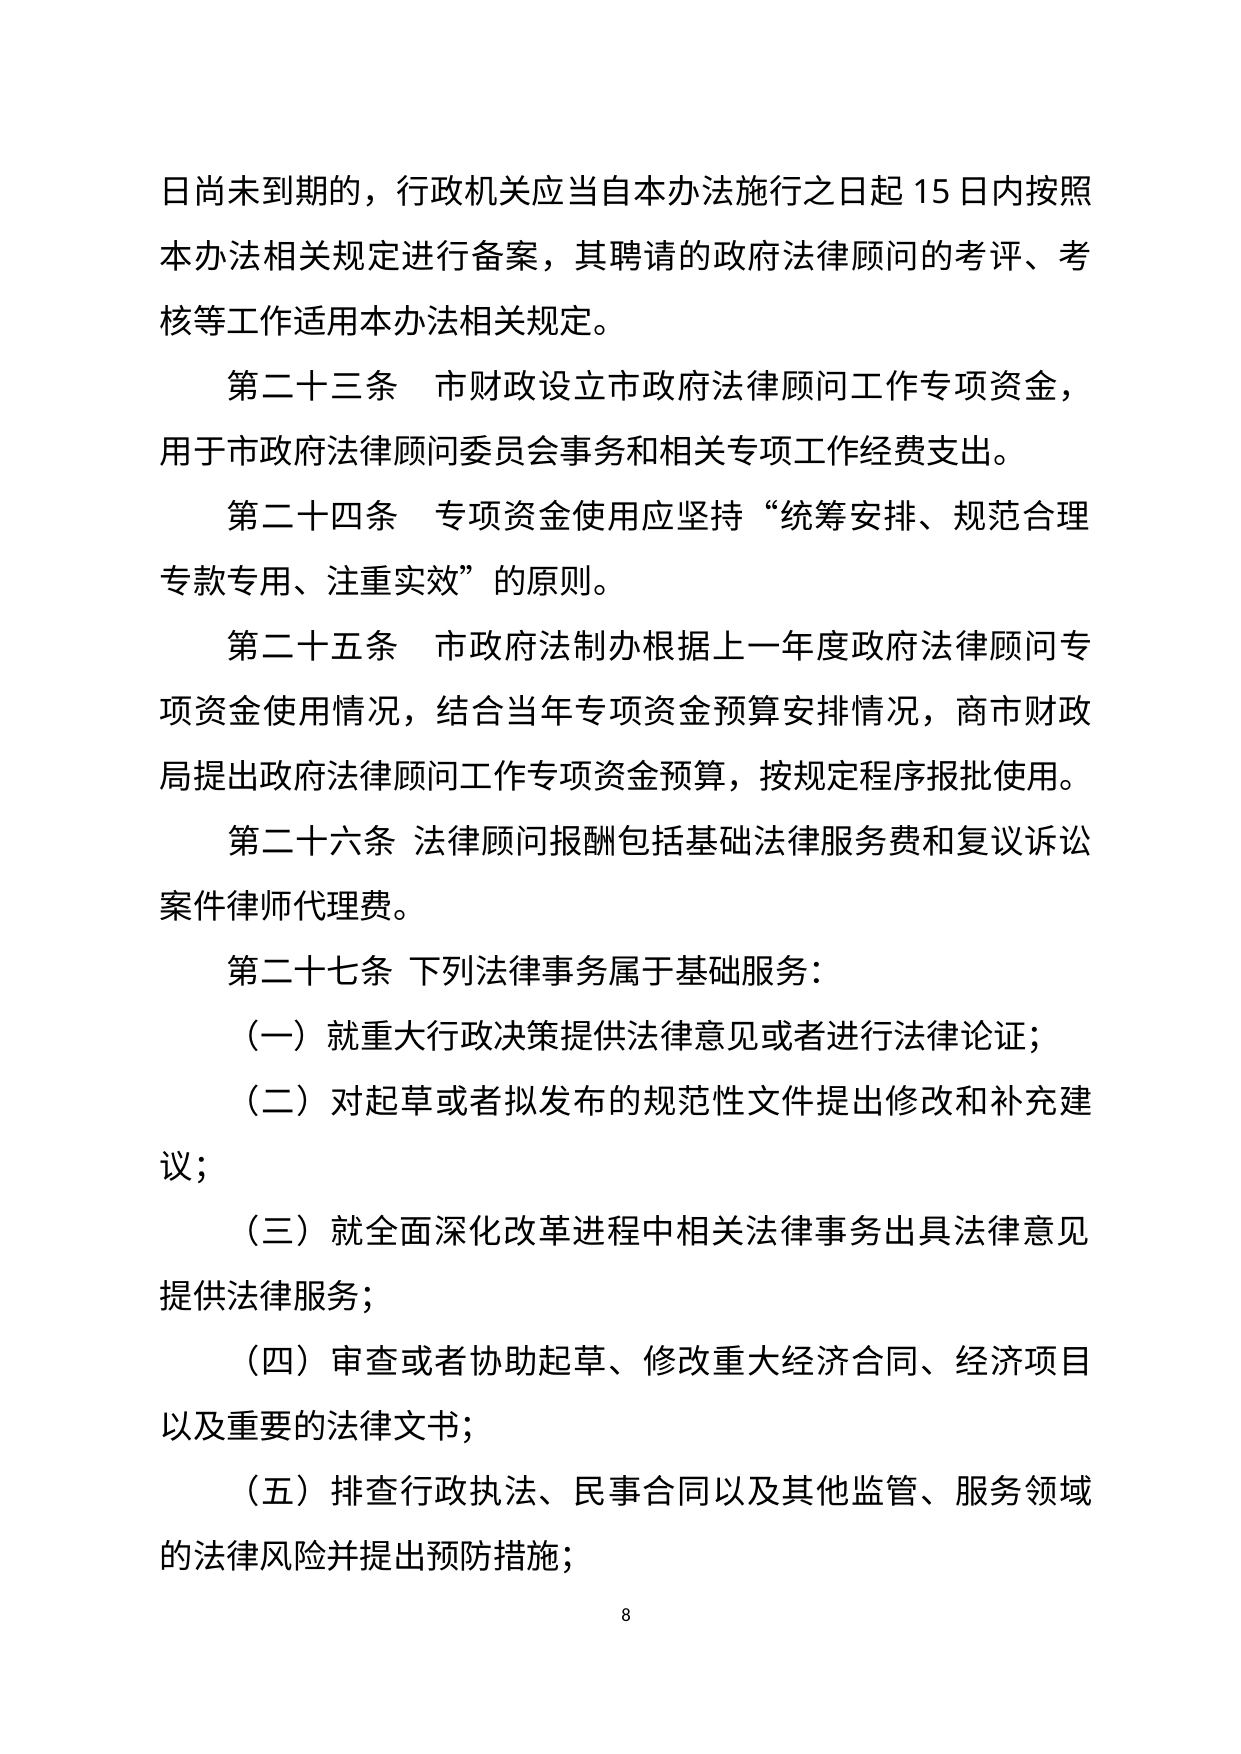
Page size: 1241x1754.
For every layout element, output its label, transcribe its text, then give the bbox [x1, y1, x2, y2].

text （五）排查行政执法、民事合同以及其他监管、服务领域的法律风险并提出预防措施； [159, 1456, 1092, 1586]
text 第二十五条 市政府法制办根据上一年度政府法律顾问专项资金使用情况，结合当年专项资金预算安排情况，商市财政局提出政府法律顾问工作专项资金预算，按规定程序报批使用。 [159, 611, 1092, 806]
text （三）就全面深化改革进程中相关法律事务出具法律意见，提供法律服务； [159, 1196, 1092, 1326]
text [159, 156, 1092, 351]
text （四）审查或者协助起草、修改重大经济合同、经济项目以及重要的法律文书； [159, 1326, 1092, 1456]
text 第二十六条 法律顾问报酬包括基础法律服务费和复议诉讼案件律师代理费。 [159, 806, 1092, 936]
text 第二十三条 市财政设立市政府法律顾问工作专项资金，用于市政府法律顾问委员会事务和相关专项工作经费支出。 [159, 351, 1092, 481]
text 第二十四条 专项资金使用应坚持“统筹安排、规范合理、专款专用、注重实效”的原则。 [159, 481, 1092, 611]
text （二）对起草或者拟发布的规范性文件提出修改和补充建议； [159, 1066, 1092, 1196]
text 第二十七条 下列法律事务属于基础服务： [159, 936, 1092, 1001]
text （一）就重大行政决策提供法律意见或者进行法律论证； [159, 1001, 1092, 1066]
